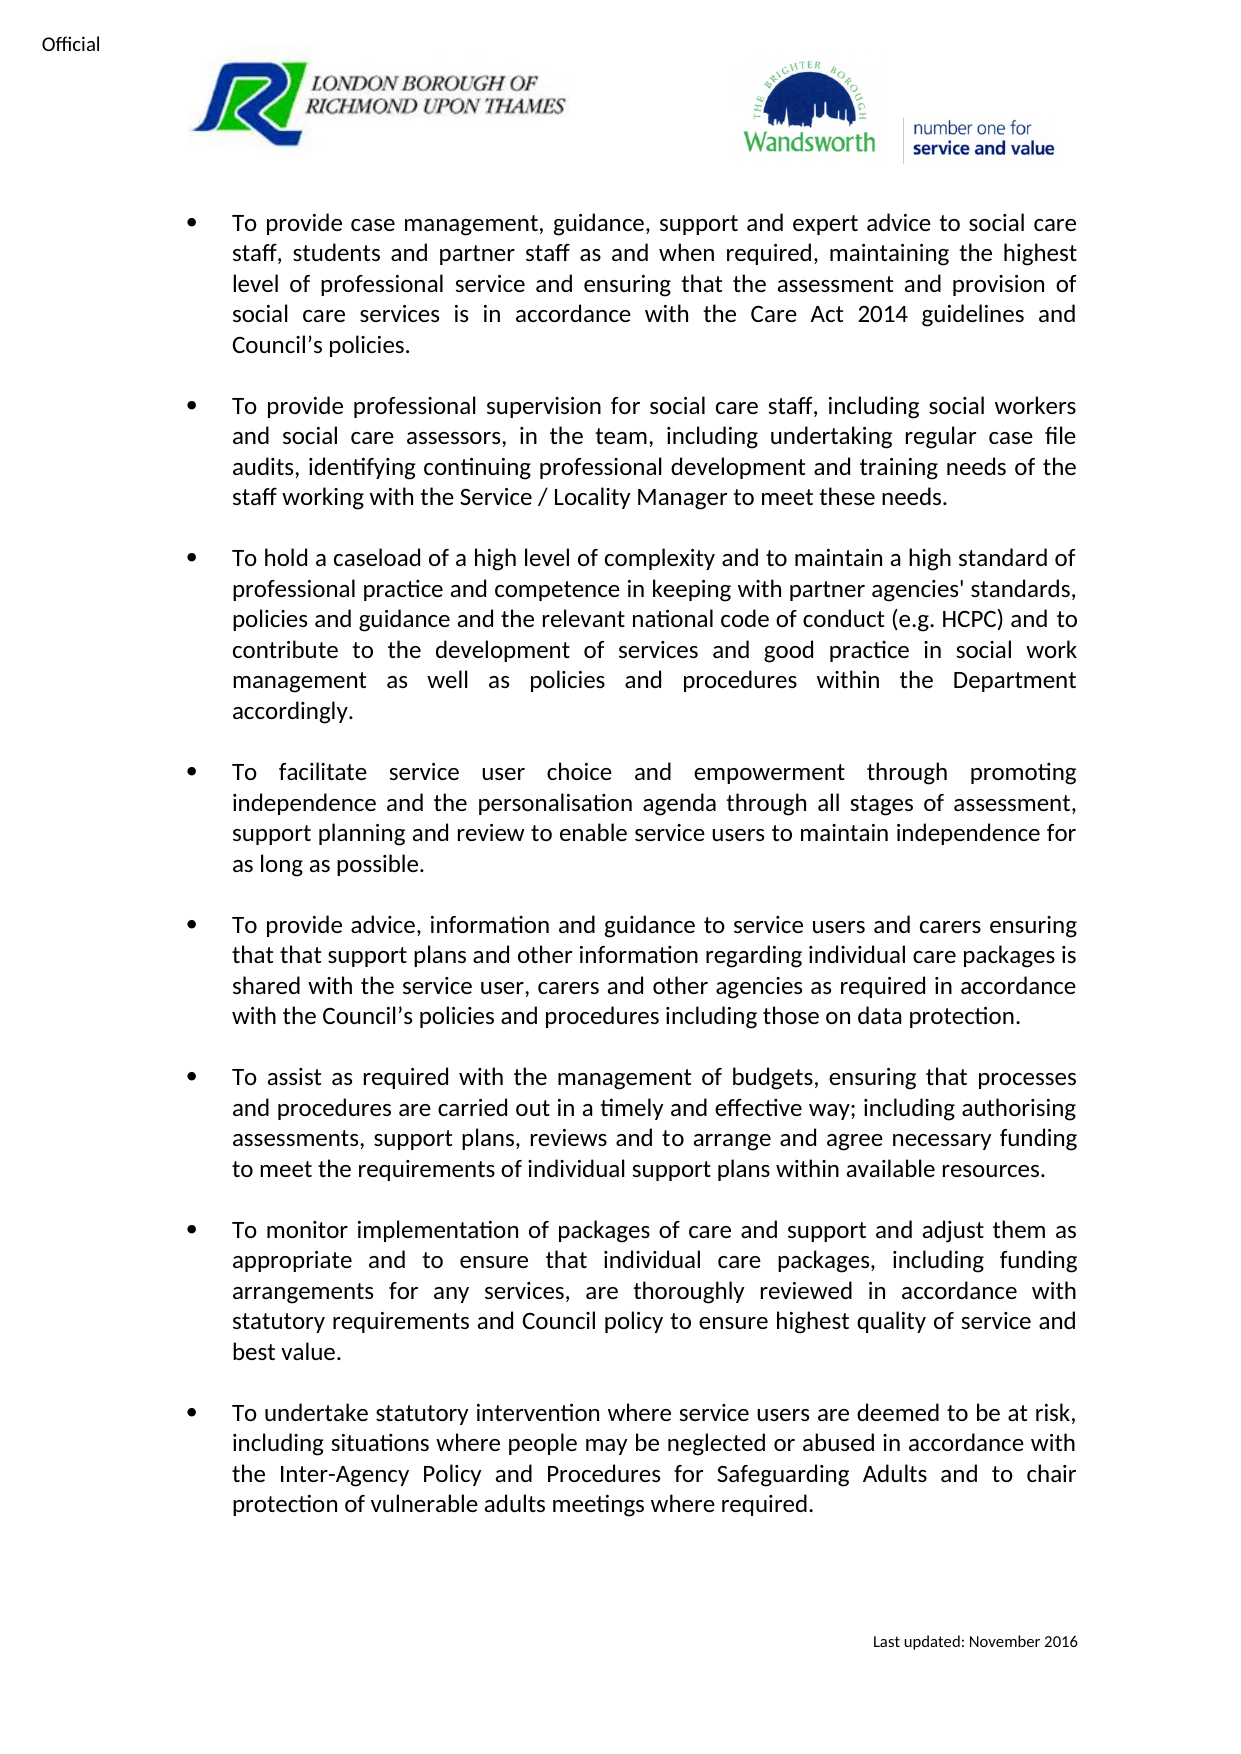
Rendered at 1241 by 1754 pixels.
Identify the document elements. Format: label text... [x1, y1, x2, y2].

list To provide case management, guidance, support and expert advice to social care staff, students and partner staff as and when required, maintaining the highest level of professional service and ensuring that the assessment and provision of social care services is in accordance with the Care Act 2014 guidelines and Council’s policies. [187, 207, 1078, 359]
list To facilitate service user choice and empowerment through promoting independence and the personalisation agenda through all stages of assessment, support planning and review to enable service users to maintain independence for as long as possible. [187, 756, 1078, 878]
list To undertake statutory intervention where service users are deemed to be at risk, including situations where people may be neglected or abused in accordance with the Inter-Agency Policy and Procedures for Safeguarding Adults and to chair protection of vulnerable adults meetings where required. [187, 1397, 1078, 1519]
picture [187, 44, 575, 165]
list To hold a caseload of a high level of complexity and to maintain a high standard of professional practice and competence in keeping with partner agencies' standards, policies and guidance and the relevant national code of conduct (e.g. HCPC) and to contribute to the development of services and good practice in social work management as well as policies and procedures within the Department accordingly. [187, 542, 1078, 726]
list To provide advice, information and guidance to service users and carers ensuring that that support plans and other information regarding individual care packages is shared with the service user, carers and other agencies as required in accordance with the Council’s policies and procedures including those on data protection. [187, 909, 1078, 1031]
list To assist as required with the management of budgets, ensuring that processes and procedures are carried out in a timely and effective way; including authorising assessments, support plans, reviews and to arrange and agree necessary funding to meet the requirements of individual support plans within available resources. [187, 1061, 1078, 1183]
picture [733, 53, 1060, 165]
list To monitor implementation of packages of care and support and adjust them as appropriate and to ensure that individual care packages, including funding arrangements for any services, are thoroughly reviewed in accordance with statutory requirements and Council policy to ensure highest quality of service and best value. [187, 1214, 1078, 1367]
list To provide professional supervision for social care staff, including social workers and social care assessors, in the team, including undertaking regular case file audits, identifying continuing professional development and training needs of the staff working with the Service / Locality Manager to meet these needs. [187, 390, 1078, 512]
